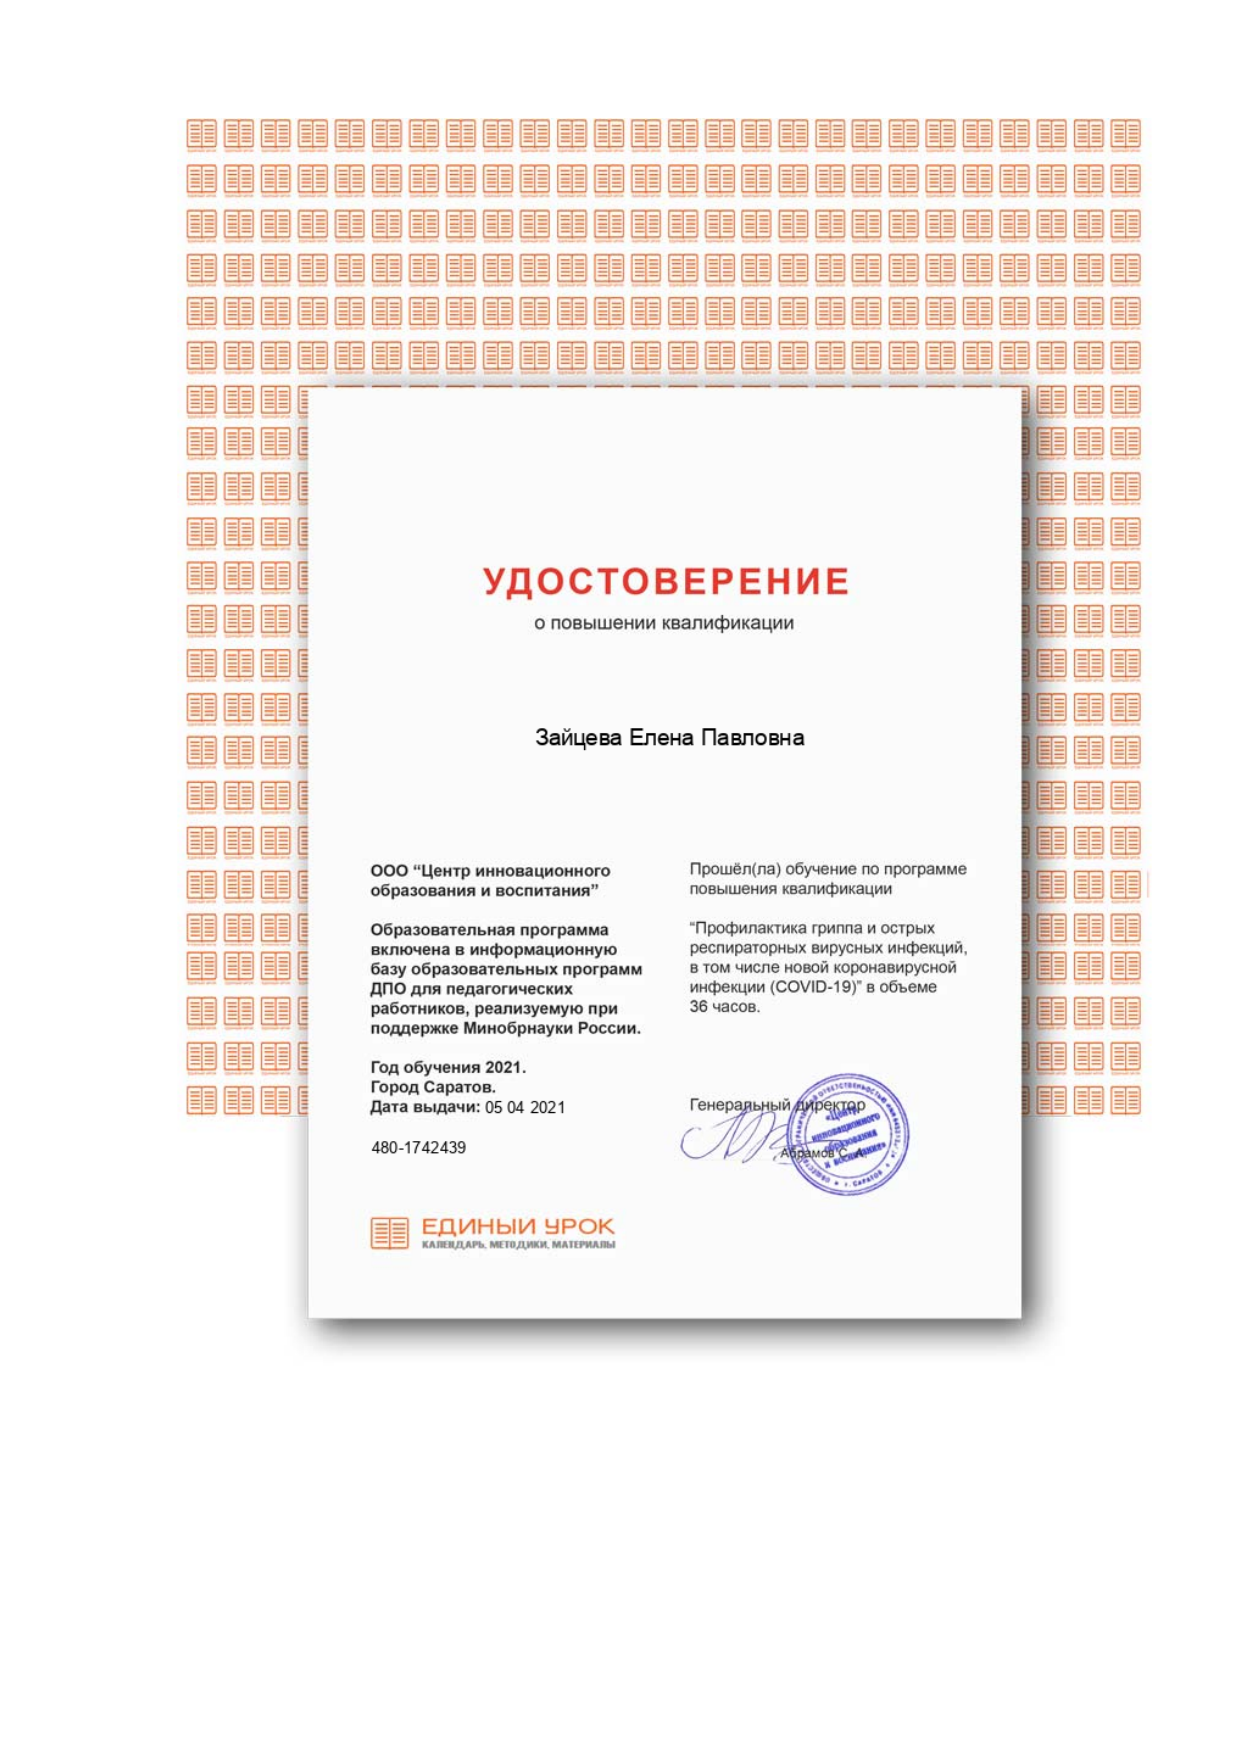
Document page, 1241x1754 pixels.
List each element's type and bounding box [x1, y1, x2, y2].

picture [177, 118, 1152, 1497]
